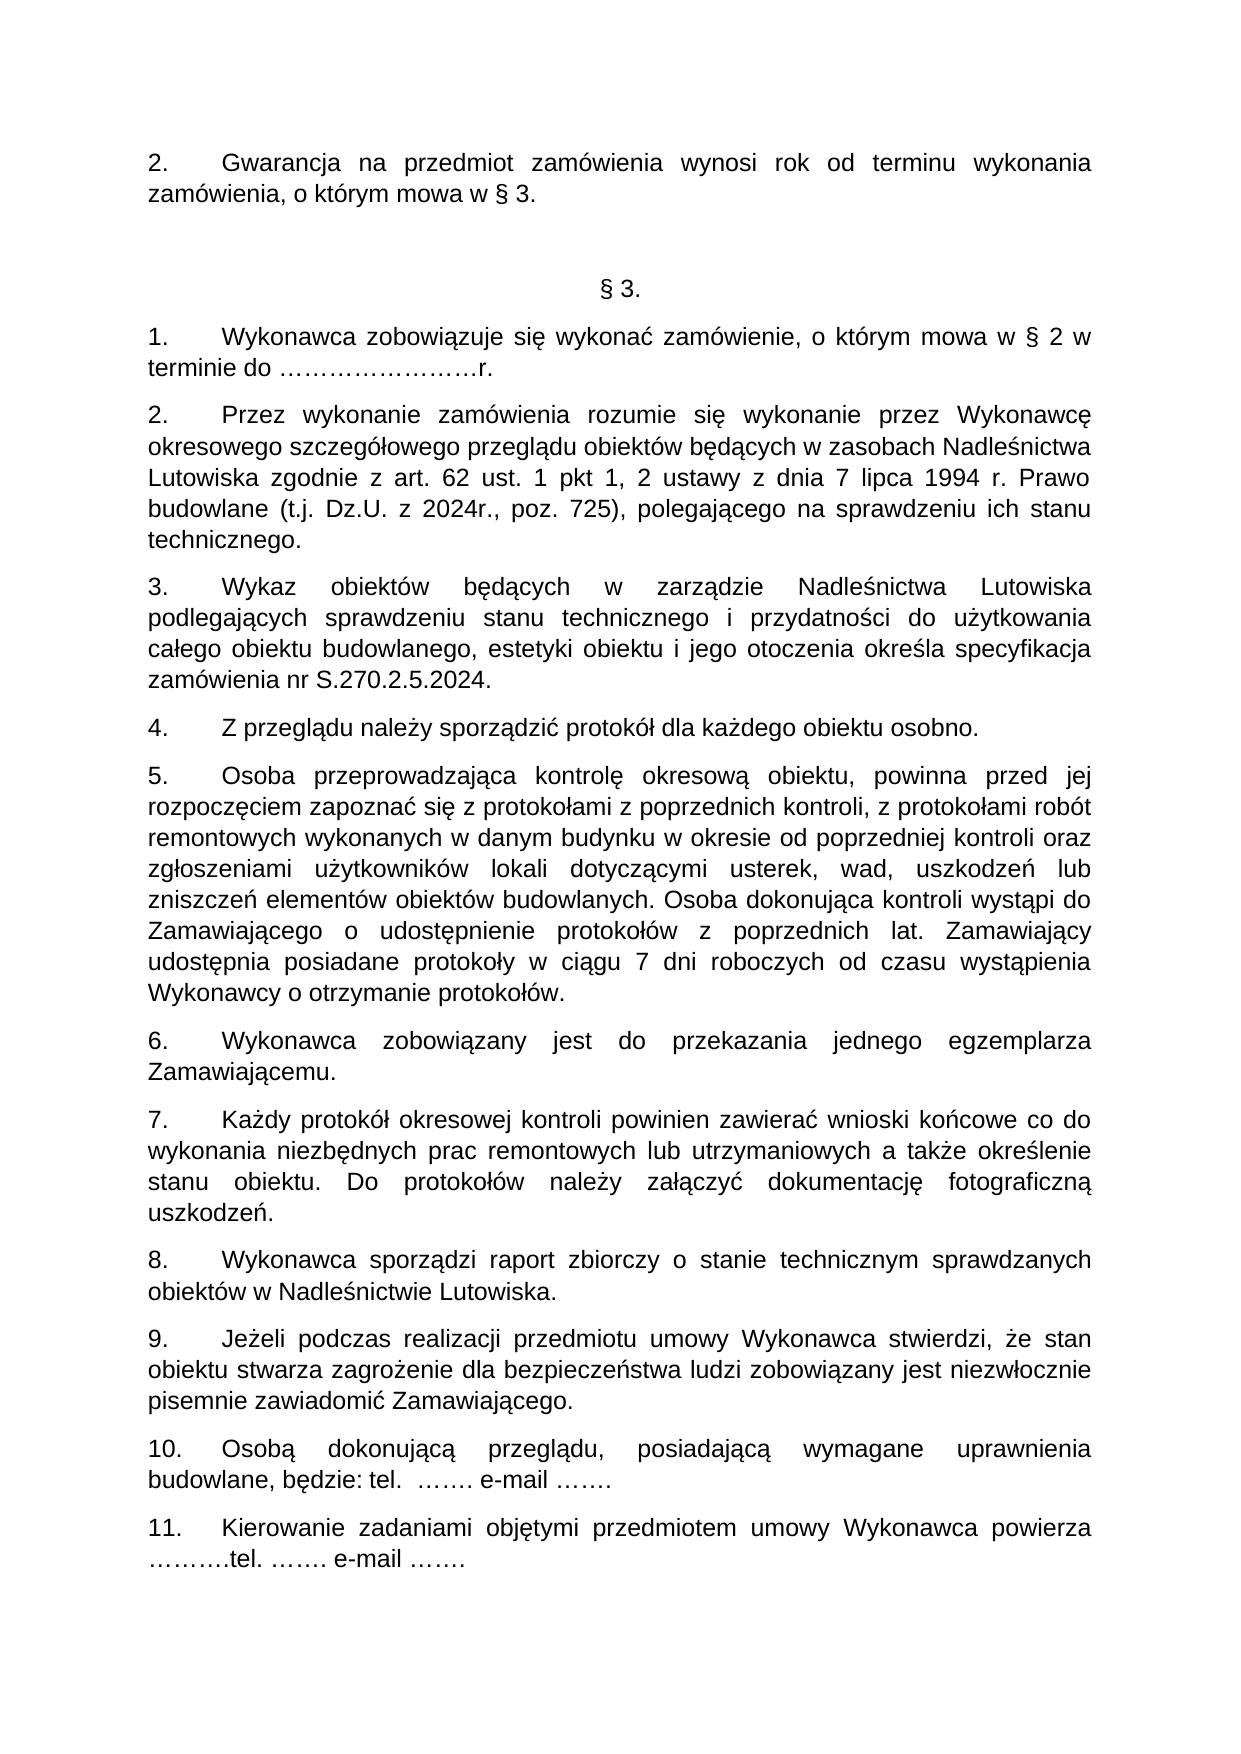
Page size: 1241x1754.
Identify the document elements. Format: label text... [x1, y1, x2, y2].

text 1. Wykonawca zobowiązuje się wykonać zamówienie, o którym mowa w § 2 w terminie do ……………………r. [148, 322, 1093, 382]
text 2. Gwarancja na przedmiot zamówienia wynosi rok od terminu wykonania zamówienia, o którym mowa w § 3. [148, 148, 1093, 207]
text 7. Każdy protokół okresowej kontroli powinien zawierać wnioski końcowe co do wykonania niezbędnych prac remontowych lub utrzymaniowych a także określenie stanu obiektu. Do protokołów należy załączyć dokumentację fotograficzną uszkodzeń. [148, 1105, 1093, 1227]
text 5. Osoba przeprowadzająca kontrolę okresową obiektu, powinna przed jej rozpoczęciem zapoznać się z protokołami z poprzednich kontroli, z protokołami robót remontowych wykonanych w danym budynku w okresie od poprzedniej kontroli oraz zgłoszeniami użytkowników lokali dotyczącymi usterek, wad, uszkodzeń lub zniszczeń elementów obiektów budowlanych. Osoba dokonująca kontroli wystąpi do Zamawiającego o udostępnienie protokołów z poprzednich lat. Zamawiający udostępnia posiadane protokoły w ciągu 7 dni roboczych od czasu wystąpienia Wykonawcy o otrzymanie protokołów. [148, 761, 1093, 1007]
text 9. Jeżeli podczas realizacji przedmiotu umowy Wykonawca stwierdzi, że stan obiektu stwarza zagrożenie dla bezpieczeństwa ludzi zobowiązany jest niezwłocznie pisemnie zawiadomić Zamawiającego. [148, 1324, 1093, 1415]
text 11. Kierowanie zadaniami objętymi przedmiotem umowy Wykonawca powierza ……….tel. ……. e-mail ……. [148, 1513, 1093, 1573]
text 2. Przez wykonanie zamówienia rozumie się wykonanie przez Wykonawcę okresowego szczegółowego przeglądu obiektów będących w zasobach Nadleśnictwa Lutowiska zgodnie z art. 62 ust. 1 pkt 1, 2 ustawy z dnia 7 lipca 1994 r. Prawo budowlane (t.j. Dz.U. z 2024r., poz. 725), polegającego na sprawdzeniu ich stanu technicznego. [148, 401, 1093, 553]
text 6. Wykonawca zobowiązany jest do przekazania jednego egzemplarza Zamawiającemu. [148, 1026, 1093, 1086]
text § 3. [148, 274, 1093, 303]
text 10. Osobą dokonującą przeglądu, posiadającą wymagane uprawnienia budowlane, będzie: tel. ……. e-mail ……. [148, 1434, 1093, 1494]
text 3. Wykaz obiektów będących w zarządzie Nadleśnictwa Lutowiska podlegających sprawdzeniu stanu technicznego i przydatności do użytkowania całego obiektu budowlanego, estetyki obiektu i jego otoczenia określa specyfikacja zamówienia nr S.270.2.5.2024. [148, 572, 1093, 694]
text 8. Wykonawca sporządzi raport zbiorczy o stanie technicznym sprawdzanych obiektów w Nadleśnictwie Lutowiska. [148, 1246, 1093, 1305]
text 4. Z przeglądu należy sporządzić protokół dla każdego obiektu osobno. [148, 713, 1093, 742]
